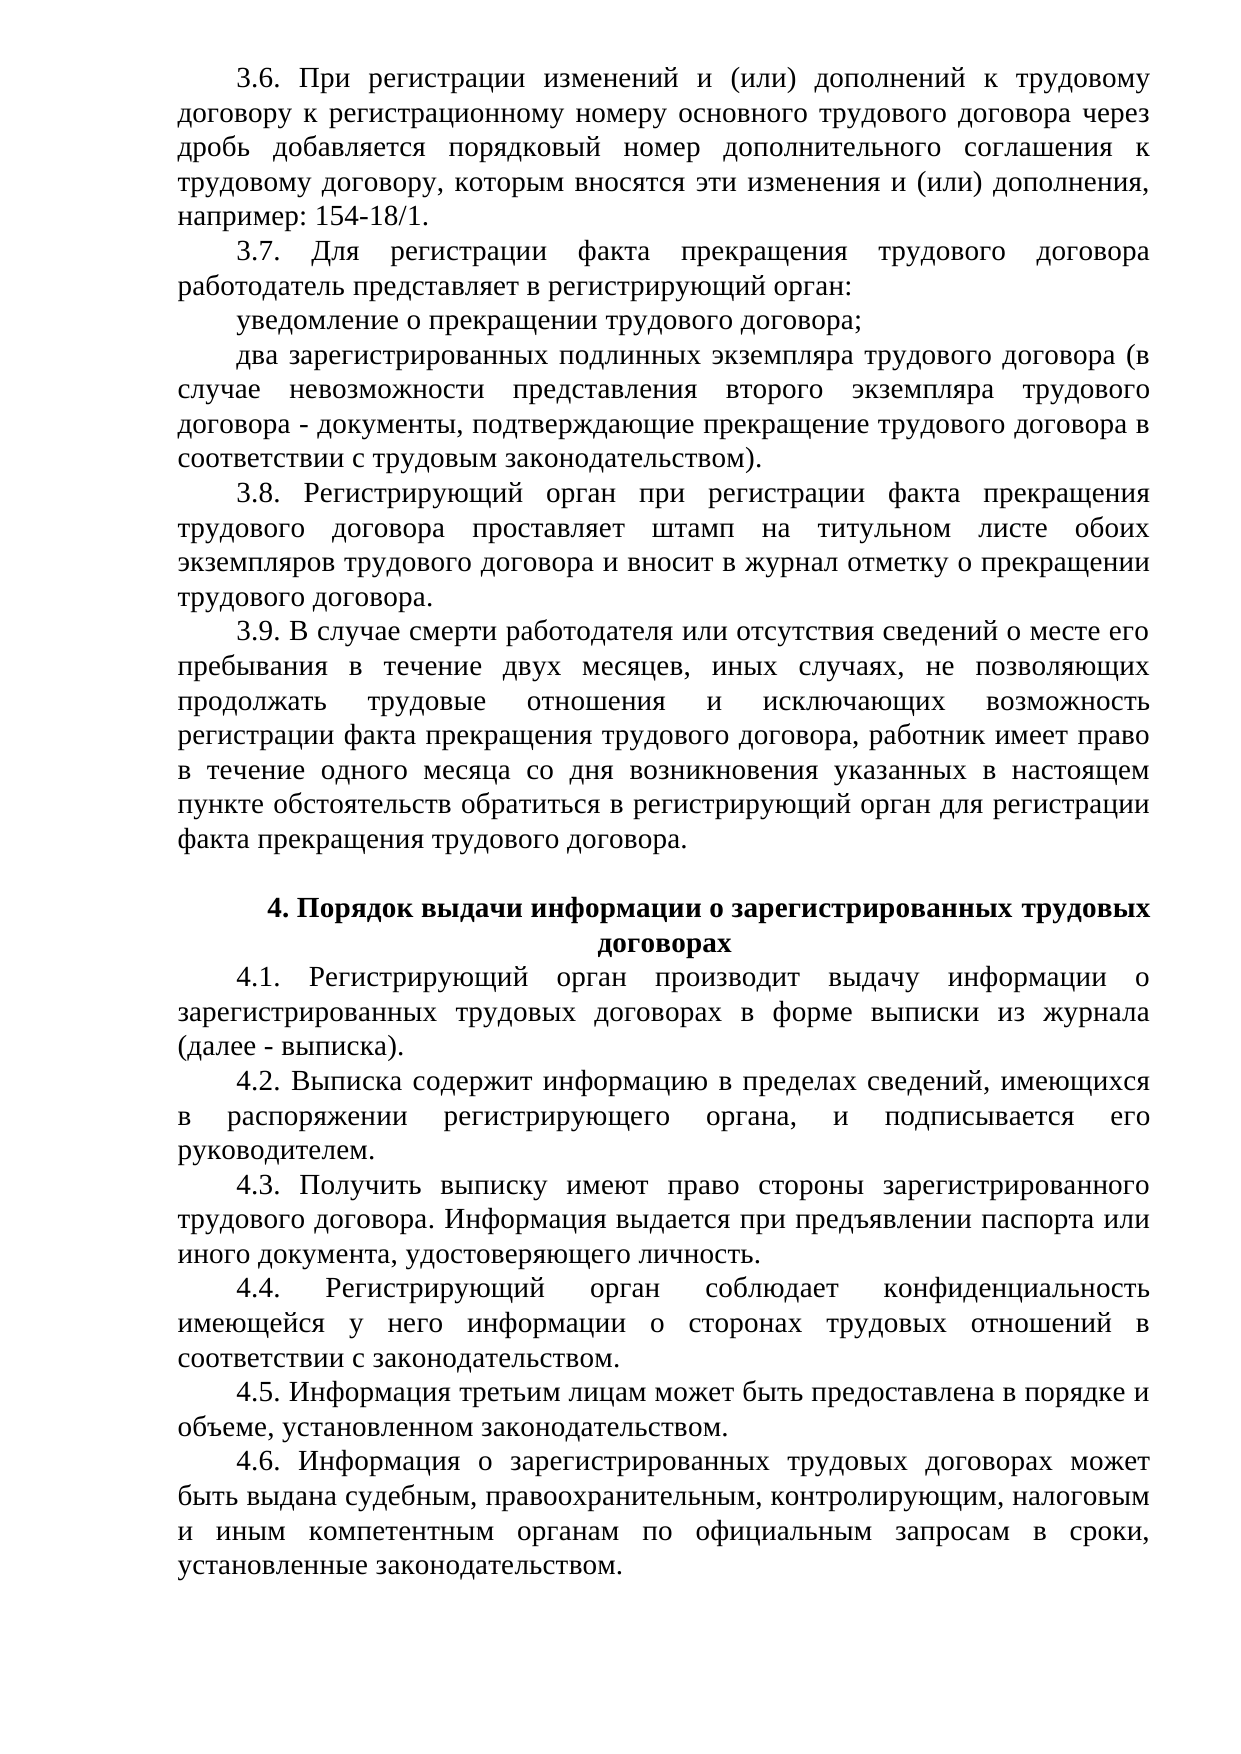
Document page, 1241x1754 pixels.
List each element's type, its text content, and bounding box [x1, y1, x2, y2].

text 4. Порядок выдачи информации о зарегистрированных трудовых договорах [177, 889, 1152, 958]
text 4.5. Информация третьим лицам может быть предоставлена в порядке и объеме, установленном законодательством. [177, 1373, 1152, 1442]
text 3.6. При регистрации изменений и (или) дополнений к трудовому договору к регистрационному номеру основного трудового договора через дробь добавляется порядковый номер дополнительного соглашения к трудовому договору, которым вносятся эти изменения и (или) дополнения, например: 154-18/1. [177, 59, 1152, 232]
text 3.7. Для регистрации факта прекращения трудового договора работодатель представляет в регистрирующий орган: [177, 232, 1152, 301]
text два зарегистрированных подлинных экземпляра трудового договора (в случае невозможности представления второго экземпляра трудового договора - документы, подтверждающие прекращение трудового договора в соответствии с трудовым законодательством). [177, 336, 1152, 474]
text 4.4. Регистрирующий орган соблюдает конфиденциальность имеющейся у него информации о сторонах трудовых отношений в соответствии с законодательством. [177, 1269, 1152, 1373]
text 3.9. В случае смерти работодателя или отсутствия сведений о месте его пребывания в течение двух месяцев, иных случаях, не позволяющих продолжать трудовые отношения и исключающих возможность регистрации факта прекращения трудового договора, работник имеет право в течение одного месяца со дня возникновения указанных в настоящем пункте обстоятельств обратиться в регистрирующий орган для регистрации факта прекращения трудового договора. [177, 612, 1152, 854]
text 4.6. Информация о зарегистрированных трудовых договорах может быть выдана судебным, правоохранительным, контролирующим, налоговым и иным компетентным органам по официальным запросам в сроки, установленные законодательством. [177, 1442, 1152, 1581]
text 4.2. Выписка содержит информацию в пределах сведений, имеющихся в распоряжении регистрирующего органа, и подписывается его руководителем. [177, 1062, 1152, 1166]
text 3.8. Регистрирующий орган при регистрации факта прекращения трудового договора проставляет штамп на титульном листе обоих экземпляров трудового договора и вносит в журнал отметку о прекращении трудового договора. [177, 474, 1152, 612]
text уведомление о прекращении трудового договора; [177, 301, 1152, 336]
text 4.3. Получить выписку имеют право стороны зарегистрированного трудового договора. Информация выдается при предъявлении паспорта или иного документа, удостоверяющего личность. [177, 1166, 1152, 1269]
text 4.1. Регистрирующий орган производит выдачу информации о зарегистрированных трудовых договорах в форме выписки из журнала (далее - выписка). [177, 958, 1152, 1062]
